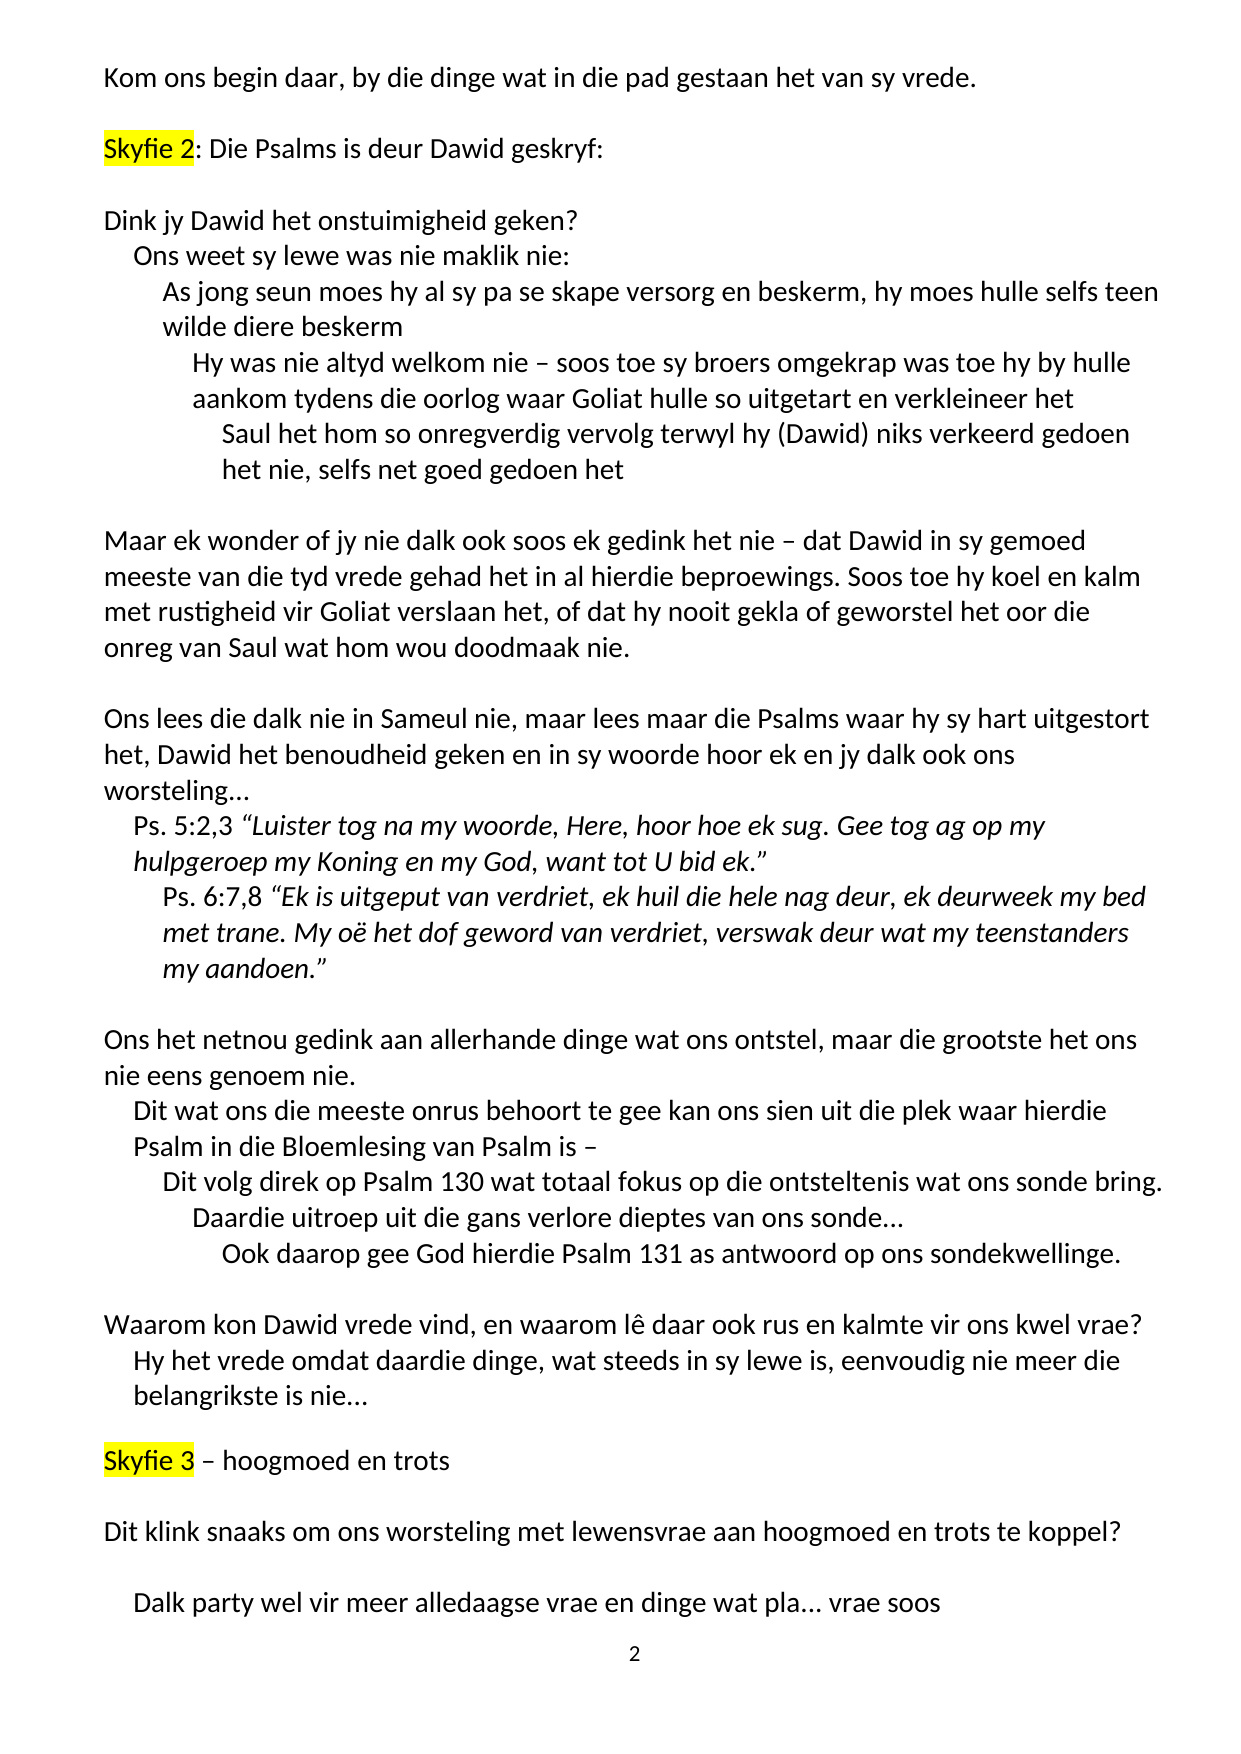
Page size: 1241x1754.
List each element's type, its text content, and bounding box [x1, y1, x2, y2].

text As jong seun moes hy al sy pa se skape versorg en beskerm, hy moes hulle selfs teen wilde diere beskerm [162, 273, 1165, 344]
text Ons lees die dalk nie in Sameul nie, maar lees maar die Psalms waar hy sy hart uitgestort het, Dawid het benoudheid geken en in sy woorde hoor ek en jy dalk ook ons worsteling... [103, 700, 1165, 807]
text Dit volg direk op Psalm 130 wat totaal fokus op die ontsteltenis wat ons sonde bring. [162, 1163, 1165, 1199]
text Ons weet sy lewe was nie maklik nie: [133, 237, 1165, 273]
text Skyfie 3 – hoogmoed en trots [194, 1442, 1165, 1477]
text Maar ek wonder of jy nie dalk ook soos ek gedink het nie – dat Dawid in sy gemoed meeste van die tyd vrede gehad het in al hierdie beproewings. Soos toe hy koel en kalm met rustigheid vir Goliat verslaan het, of dat hy nooit gekla of geworstel het oor die onreg van Saul wat hom wou doodmaak nie. [103, 522, 1165, 665]
text Waarom kon Dawid vrede vind, en waarom lê daar ook rus en kalmte vir ons kwel vrae? [103, 1306, 1165, 1342]
text Dit wat ons die meeste onrus behoort te gee kan ons sien uit die plek waar hierdie Psalm in die Bloemlesing van Psalm is – [133, 1092, 1165, 1163]
text Daardie uitroep uit die gans verlore dieptes van ons sonde... [192, 1199, 1165, 1235]
text Dalk party wel vir meer alledaagse vrae en dinge wat pla... vrae soos [133, 1584, 1165, 1620]
text Kom ons begin daar, by die dinge wat in die pad gestaan het van sy vrede. [103, 59, 1165, 95]
text Ook daarop gee God hierdie Psalm 131 as antwoord op ons sondekwellinge. [192, 1235, 1165, 1270]
text Dit klink snaaks om ons worsteling met lewensvrae aan hoogmoed en trots te koppel? [103, 1513, 1165, 1548]
text Ons het netnou gedink aan allerhande dinge wat ons ontstel, maar die grootste het ons nie eens genoem nie. [103, 1021, 1165, 1092]
text Hy het vrede omdat daardie dinge, wat steeds in sy lewe is, eenvoudig nie meer die belangrikste is nie... [133, 1342, 1165, 1442]
text Hy was nie altyd welkom nie – soos toe sy broers omgekrap was toe hy by hulle aankom tydens die oorlog waar Goliat hulle so uitgetart en verkleineer het [192, 344, 1165, 415]
text Ps. 6:7,8 “Ek is uitgeput van verdriet, ek huil die hele nag deur, ek deurweek my bed met trane. My oë het dof geword van verdriet, verswak deur wat my teenstanders my aandoen.” [162, 878, 1165, 985]
text Ps. 5:2,3 “Luister tog na my woorde, Here, hoor hoe ek sug. Gee tog ag op my hulpgeroep my Koning en my God, want tot U bid ek.” [133, 807, 1165, 878]
text Skyfie 2: Die Psalms is deur Dawid geskryf: [194, 130, 1165, 166]
text Saul het hom so onregverdig vervolg terwyl hy (Dawid) niks verkeerd gedoen het nie, selfs net goed gedoen het [222, 415, 1165, 487]
text Dink jy Dawid het onstuimigheid geken? [103, 202, 1165, 237]
